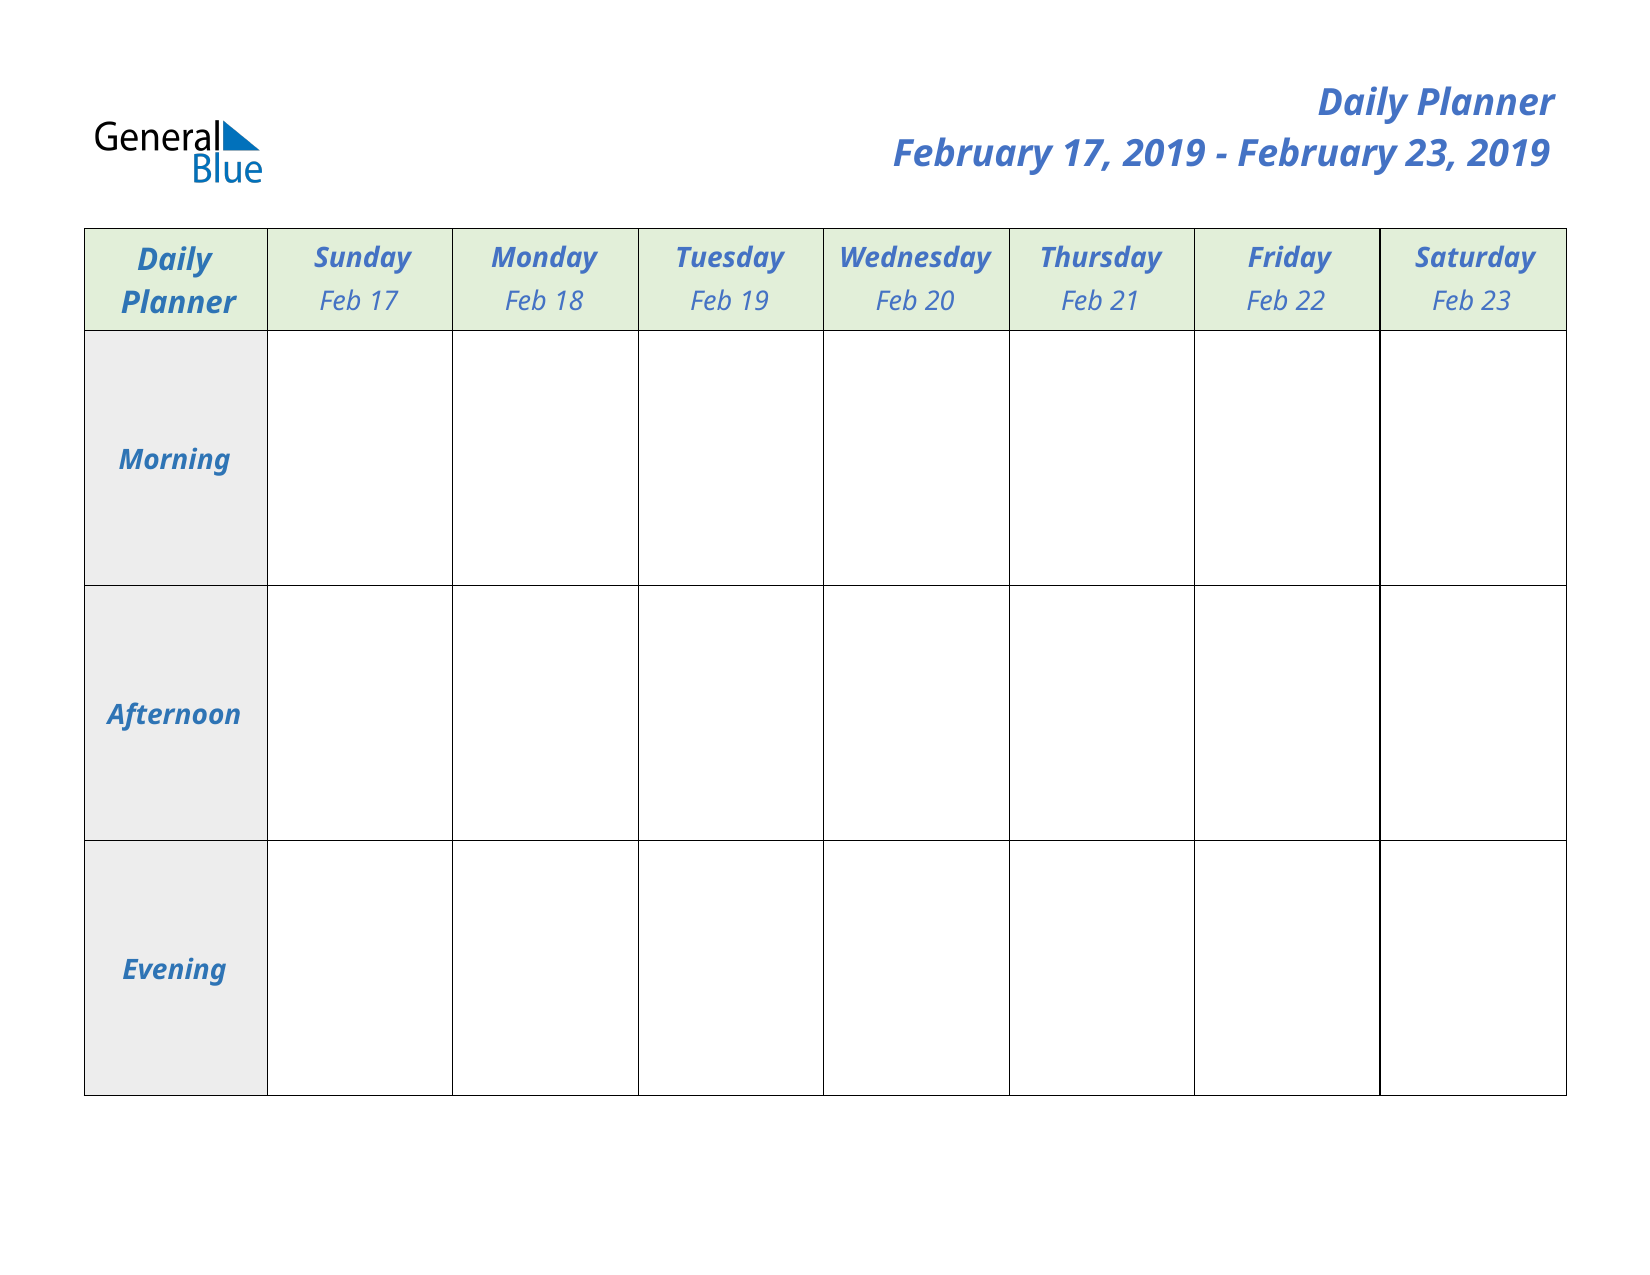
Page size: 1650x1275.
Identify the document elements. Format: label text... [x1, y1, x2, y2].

table_cell [824, 841, 1009, 1095]
table_cell [1010, 841, 1194, 1095]
table_cell Sunday Feb 17 [268, 229, 452, 330]
table_cell Monday Feb 18 [453, 229, 638, 330]
table_cell [1195, 586, 1379, 840]
table_cell Thursday Feb 21 [1010, 229, 1194, 330]
table_cell [268, 331, 452, 585]
table_cell [639, 331, 823, 585]
table_cell [453, 586, 638, 840]
table_cell [268, 841, 452, 1095]
table_cell Saturday Feb 23 [1381, 229, 1566, 330]
table_cell [639, 586, 823, 840]
table_cell [453, 331, 638, 585]
table_cell [453, 841, 638, 1095]
table_cell [1010, 586, 1194, 840]
table_cell Friday Feb 22 [1195, 229, 1379, 330]
table_cell [824, 331, 1009, 585]
table_cell [1010, 331, 1194, 585]
table_cell [824, 586, 1009, 840]
table_cell Tuesday Feb 19 [639, 229, 823, 330]
table_cell Wednesday Feb 20 [824, 229, 1009, 330]
table_cell Morning [85, 331, 267, 585]
table_cell [268, 586, 452, 840]
table_cell [1381, 586, 1566, 840]
table_cell [1195, 331, 1379, 585]
table_cell Daily Planner [85, 229, 267, 330]
picture [95, 120, 262, 183]
table_cell [1381, 331, 1566, 585]
table_header Daily Planner February 17, 2019 - February 23, 2019 [268, 75, 1566, 228]
table_cell [1381, 841, 1566, 1095]
table_cell Afternoon [85, 586, 267, 840]
table_header [84, 75, 267, 228]
table_cell [639, 841, 823, 1095]
table_cell Evening [85, 841, 267, 1095]
table_cell [1195, 841, 1379, 1095]
